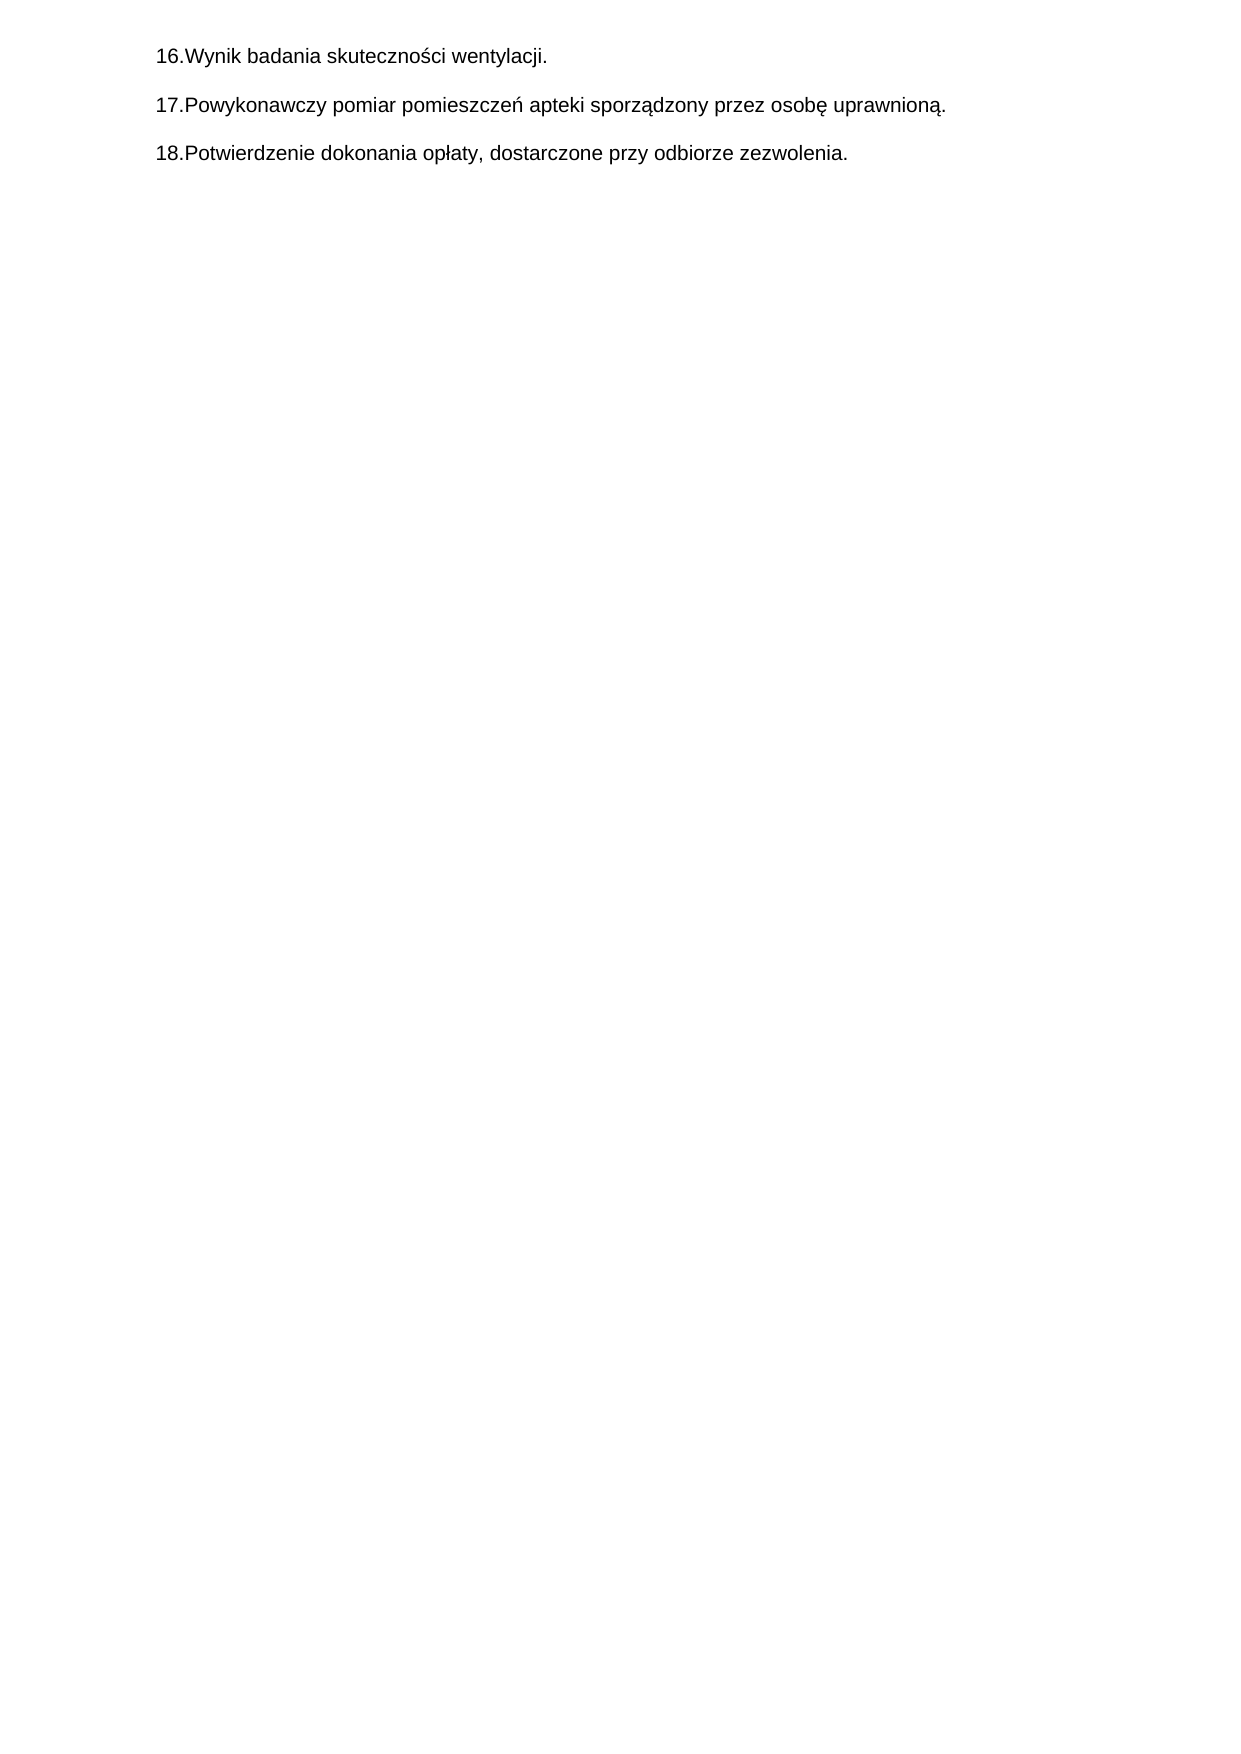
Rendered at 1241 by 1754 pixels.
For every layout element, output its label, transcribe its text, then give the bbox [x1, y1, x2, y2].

text 18.Potwierdzenie dokonania opłaty, dostarczone przy odbiorze zezwolenia. [155, 141, 1122, 165]
text 17.Powykonawczy pomiar pomieszczeń apteki sporządzony przez osobę uprawnioną. [155, 93, 1122, 117]
text 16.Wynik badania skuteczności wentylacji. [156, 44, 1122, 68]
